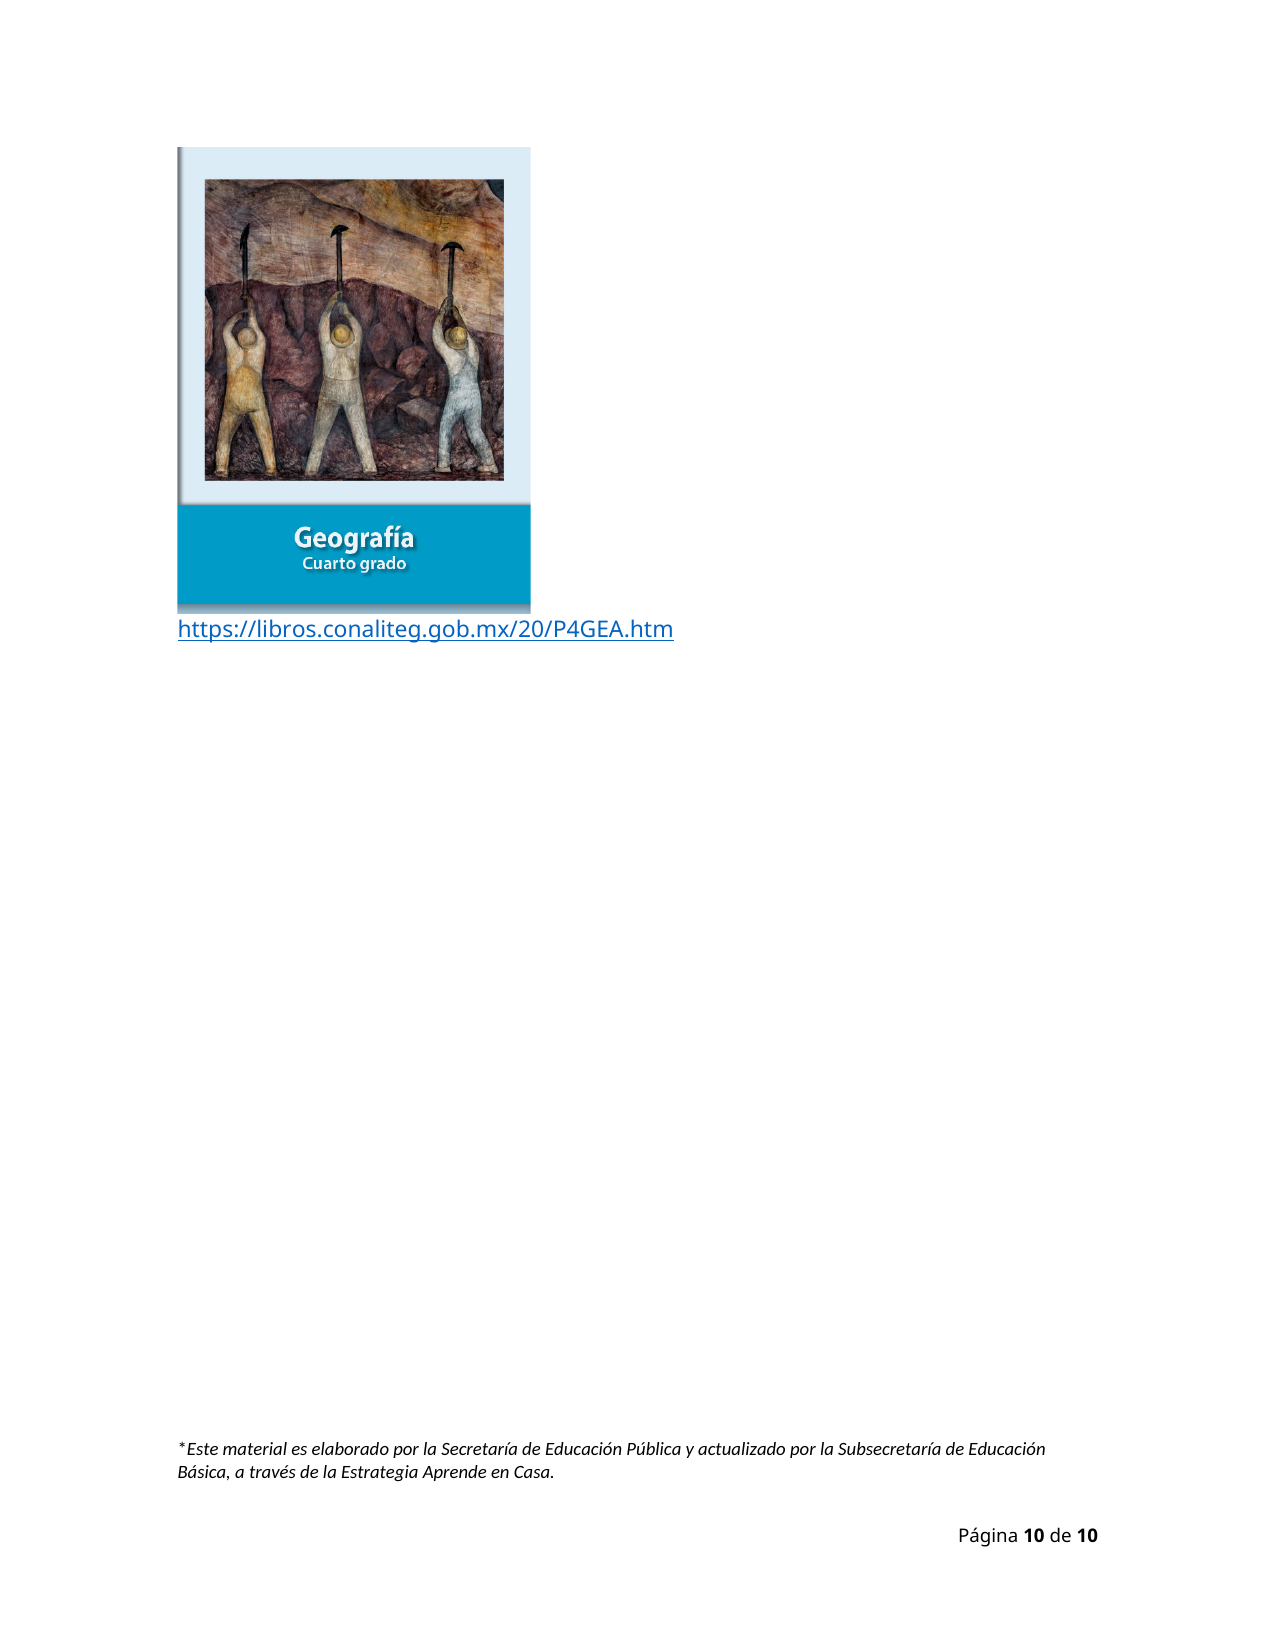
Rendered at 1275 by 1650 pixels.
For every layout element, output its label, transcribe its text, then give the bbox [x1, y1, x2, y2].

picture [177, 147, 531, 505]
picture [347, 561, 355, 567]
picture [385, 526, 393, 546]
picture [371, 533, 381, 547]
picture [295, 527, 310, 547]
picture [328, 533, 342, 547]
picture [345, 533, 357, 553]
picture [177, 605, 531, 614]
picture [402, 533, 412, 547]
picture [314, 533, 326, 547]
picture [389, 557, 394, 568]
picture [362, 533, 368, 546]
text https://libros.conaliteg.gob.mx/20/P4GEA.htm [177, 613, 1098, 644]
